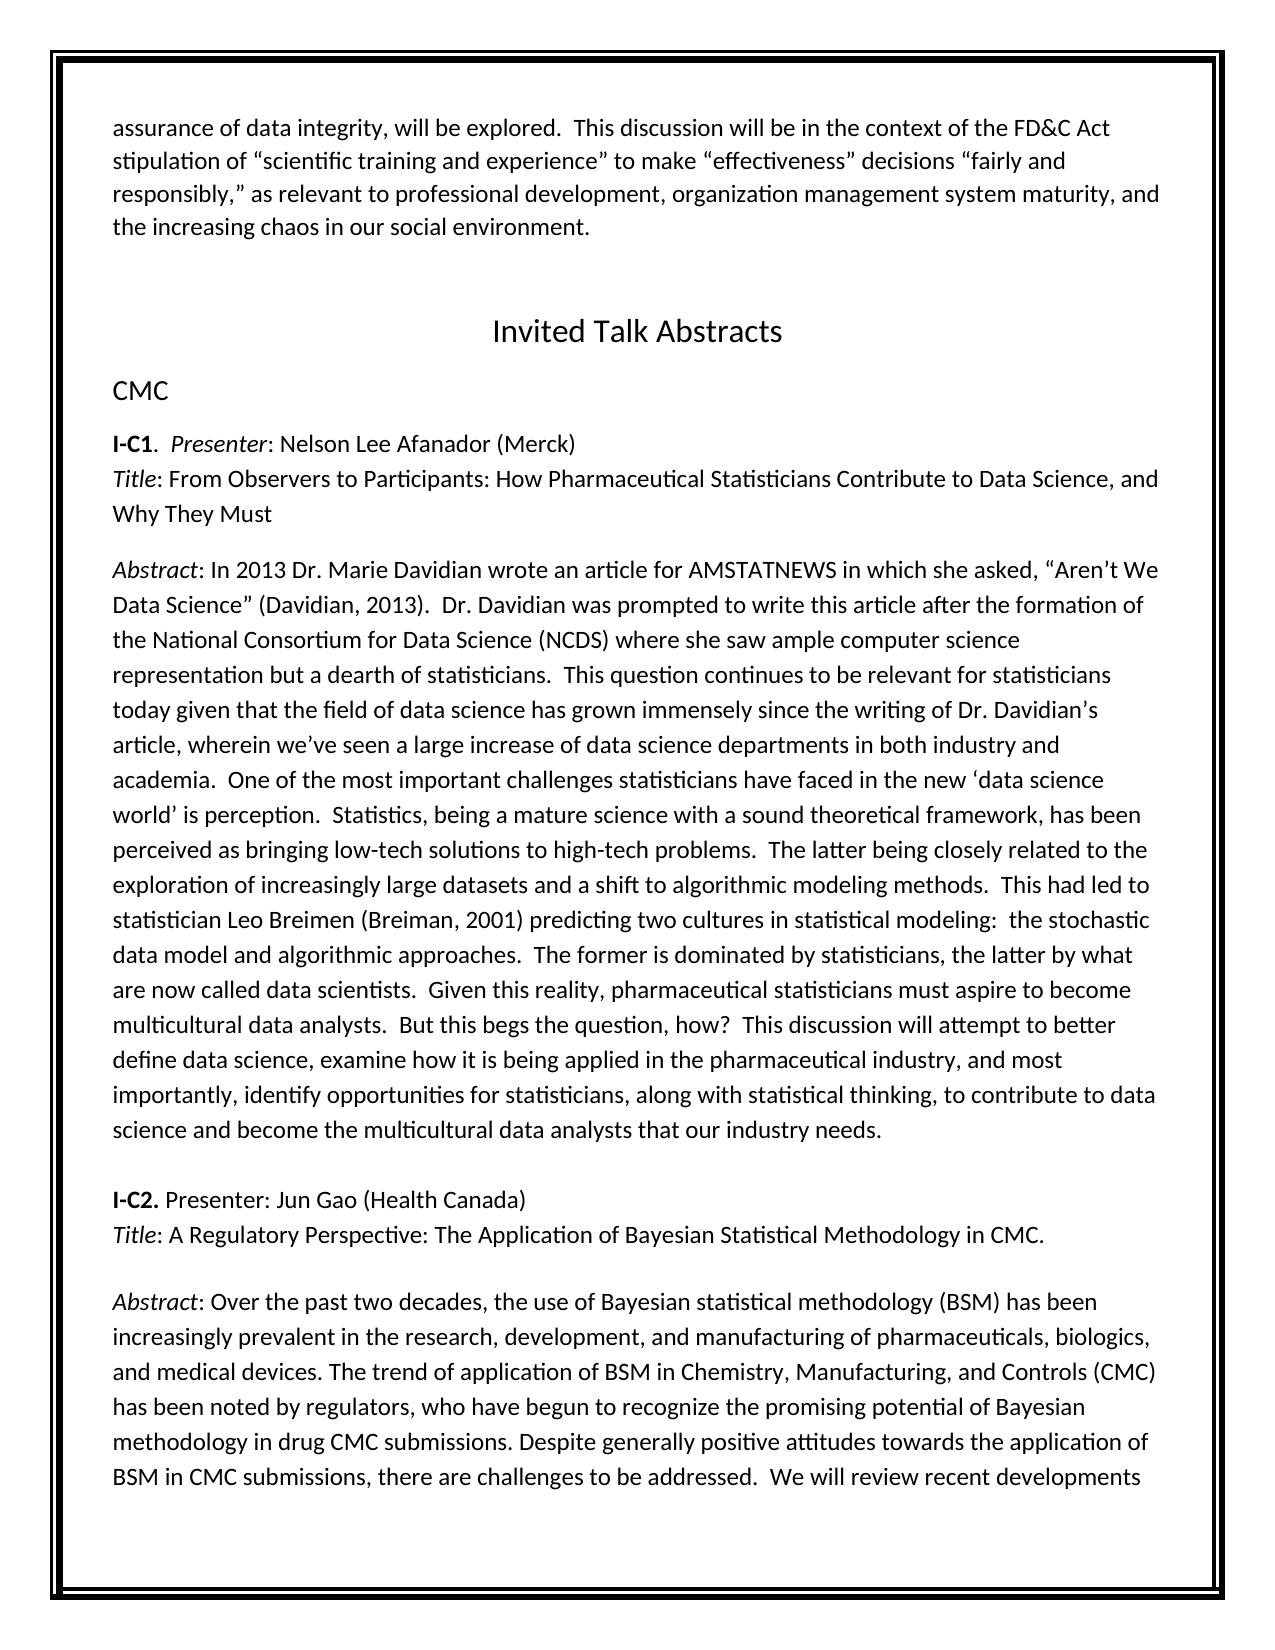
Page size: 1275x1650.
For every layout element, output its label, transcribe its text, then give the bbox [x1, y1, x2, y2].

text Abstract: In 2013 Dr. Marie Davidian wrote an article for AMSTATNEWS in which she asked, “Aren’t We Data Science” (Davidian, 2013). Dr. Davidian was prompted to write this article after the formation of the National Consortium for Data Science (NCDS) where she saw ample computer science representation but a dearth of statisticians. This question continues to be relevant for statisticians today given that the field of data science has grown immensely since the writing of Dr. Davidian’s article, wherein we’ve seen a large increase of data science departments in both industry and academia. One of the most important challenges statisticians have faced in the new ‘data science world’ is perception. Statistics, being a mature science with a sound theoretical framework, has been perceived as bringing low-tech solutions to high-tech problems. The latter being closely related to the exploration of increasingly large datasets and a shift to algorithmic modeling methods. This had led to statistician Leo Breimen (Breiman, 2001) predicting two cultures in statistical modeling: the stochastic data model and algorithmic approaches. The former is dominated by statisticians, the latter by what are now called data scientists. Given this reality, pharmaceutical statisticians must aspire to become multicultural data analysts. But this begs the question, how? This discussion will attempt to better define data science, examine how it is being applied in the pharmaceutical industry, and most importantly, identify opportunities for statisticians, along with statistical thinking, to contribute to data science and become the multicultural data analysts that our industry needs. [112, 554, 1162, 1145]
text Invited Talk Abstracts [112, 310, 1162, 351]
text I-C1. Presenter: Nelson Lee Afanador (Merck) [112, 428, 1162, 459]
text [112, 112, 1162, 242]
text Title: A Regulatory Perspective: The Application of Bayesian Statistical Methodology in CMC. [112, 1219, 1162, 1250]
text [112, 1286, 1162, 1491]
text Title: From Observers to Participants: How Pharmaceutical Statisticians Contribute to Data Science, and Why They Must [112, 463, 1162, 529]
text CMC [112, 372, 1162, 408]
text I-C2. Presenter: Jun Gao (Health Canada) [112, 1184, 1162, 1215]
